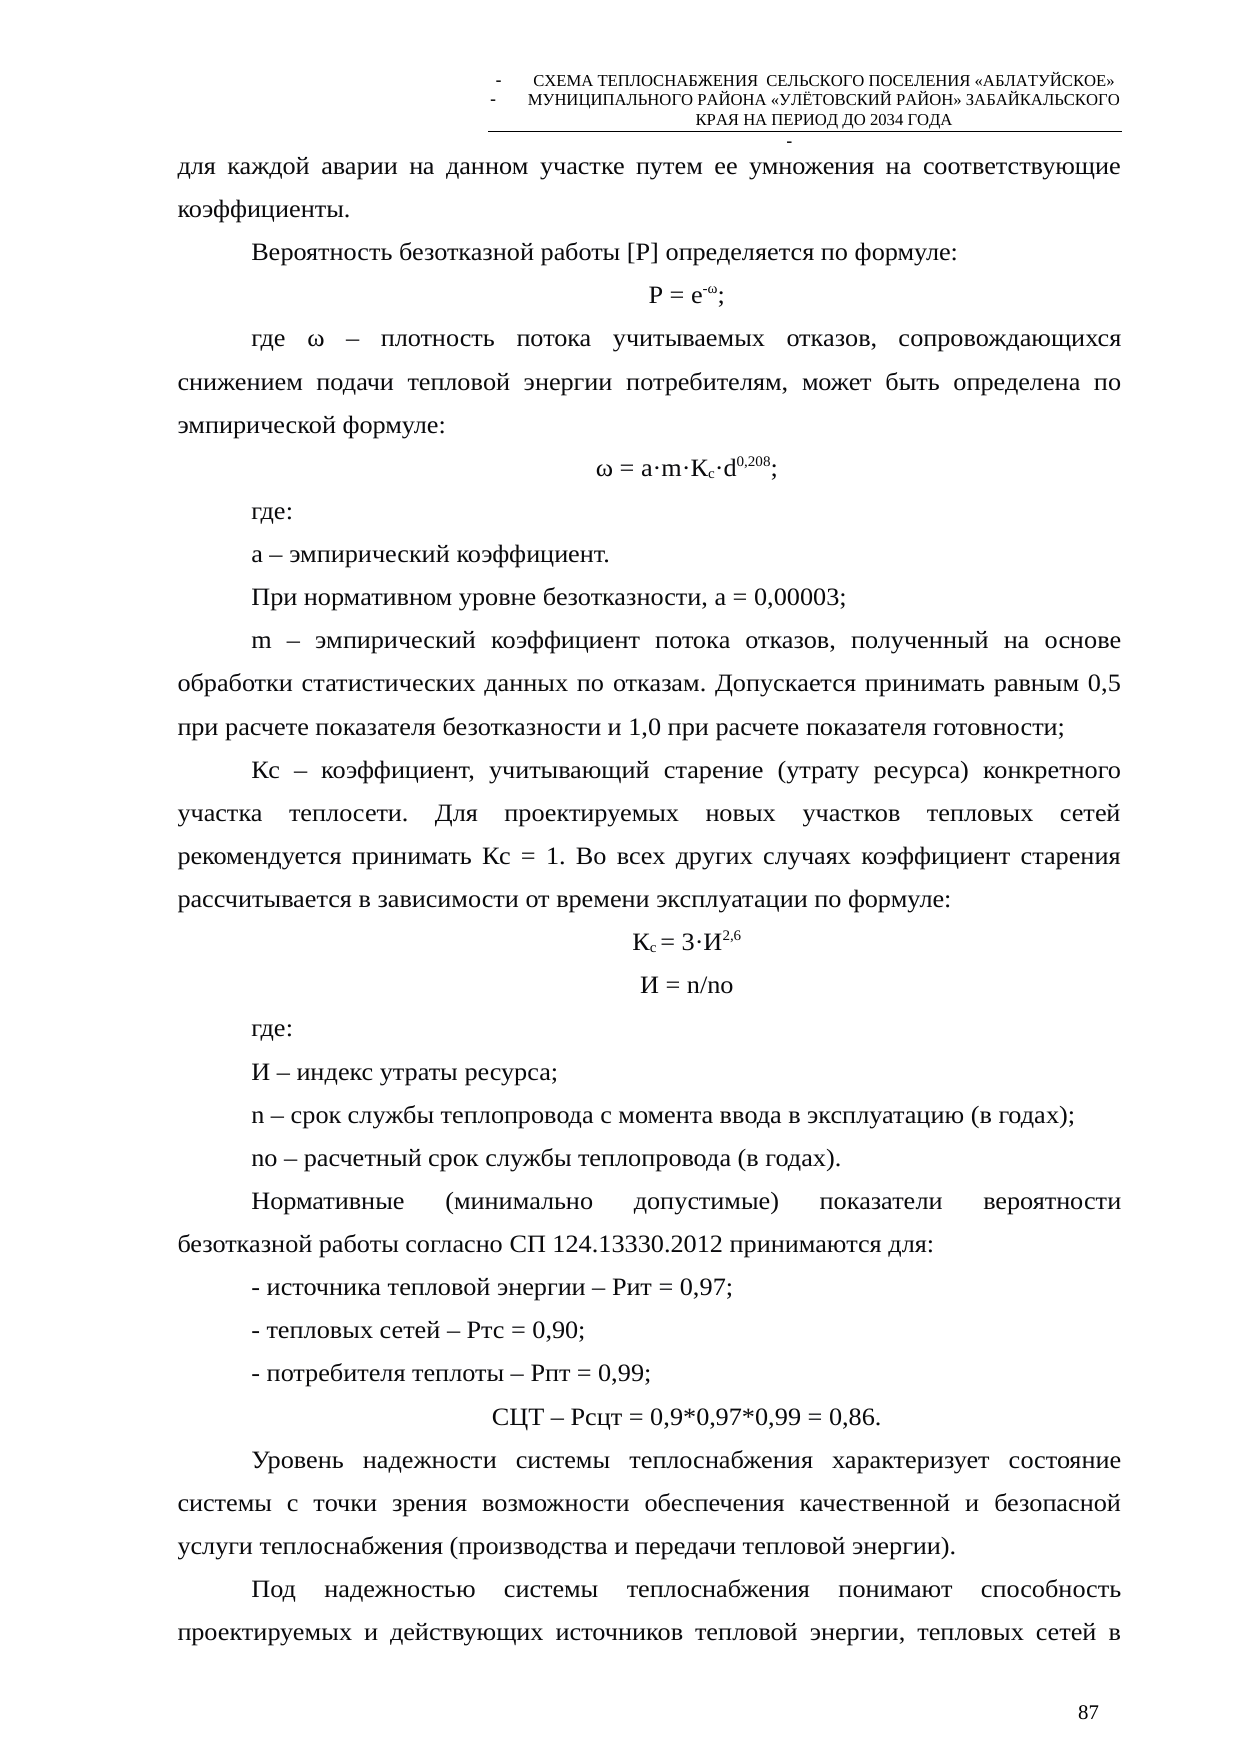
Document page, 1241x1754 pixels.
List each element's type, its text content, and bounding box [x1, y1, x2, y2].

text no – расчетный срок службы теплопровода (в годах). [177, 1143, 1122, 1172]
text m – эмпирический коэффициент потока отказов, полученный на основе обработки статистических данных по отказам. Допускается принимать равным 0,5 при расчете показателя безотказности и 1,0 при расчете показателя готовности; [177, 625, 1122, 740]
text где ω – плотность потока учитываемых отказов, сопровождающихся снижением подачи тепловой энергии потребителям, может быть определена по эмпирической формуле: [177, 323, 1122, 438]
text Нормативные (минимально допустимые) показатели вероятности безотказной работы согласно СП 124.13330.2012 принимаются для: [177, 1186, 1122, 1258]
text СЦТ – Рсцт = 0,9*0,97*0,99 = 0,86. [177, 1402, 1122, 1430]
text - источника тепловой энергии – Рит = 0,97; [177, 1272, 1122, 1301]
text где: [177, 496, 1122, 525]
text ω = а·m·Кс·d0,208; [177, 453, 1122, 482]
text - тепловых сетей – Ртс = 0,90; [177, 1315, 1122, 1344]
text - потребителя теплоты – Рпт = 0,99; [177, 1358, 1122, 1387]
text n – срок службы теплопровода с момента ввода в эксплуатацию (в годах); [177, 1100, 1122, 1128]
text Кс – коэффициент, учитывающий старение (утрату ресурса) конкретного участка теплосети. Для проектируемых новых участков тепловых сетей рекомендуется принимать Кс = 1. Во всех других случаях коэффициент старения рассчитывается в зависимости от времени эксплуатации по формуле: [177, 755, 1122, 913]
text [177, 1574, 1122, 1646]
text При нормативном уровне безотказности, а = 0,00003; [177, 582, 1122, 611]
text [177, 151, 1122, 223]
text Кс = 3·И2,6 [177, 927, 1122, 956]
text Р = е-ω; [177, 280, 1122, 309]
text Вероятность безотказной работы [Р] определяется по формуле: [177, 237, 1122, 266]
text Уровень надежности системы теплоснабжения характеризует состояние системы с точки зрения возможности обеспечения качественной и безопасной услуги теплоснабжения (производства и передачи тепловой энергии). [177, 1445, 1122, 1560]
text а – эмпирический коэффициент. [177, 539, 1122, 568]
text где: [177, 1013, 1122, 1042]
text И = n/no [177, 970, 1122, 999]
text И – индекс утраты ресурса; [177, 1057, 1122, 1085]
